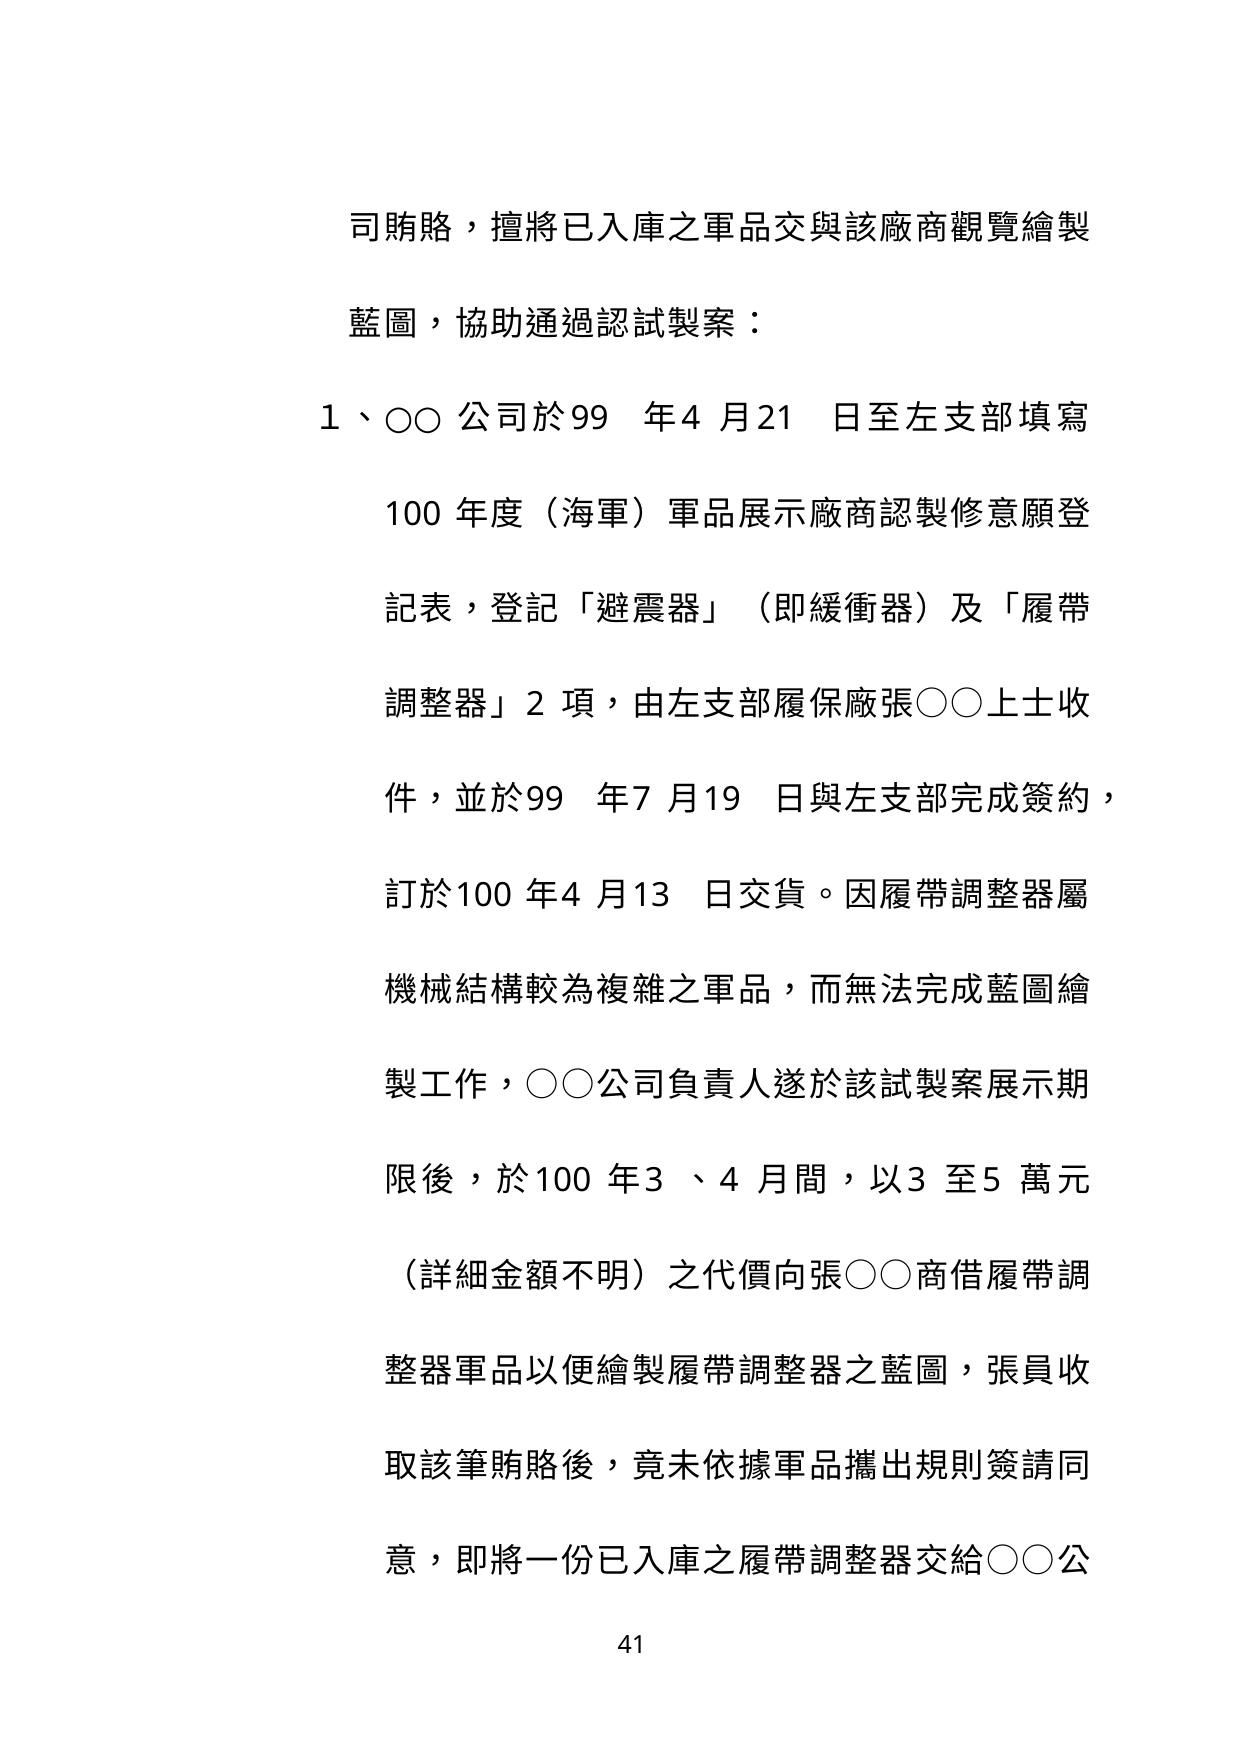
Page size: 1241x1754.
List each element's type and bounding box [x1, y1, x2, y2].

subtitle [280, 368, 1092, 1606]
subtitle [244, 178, 1092, 368]
